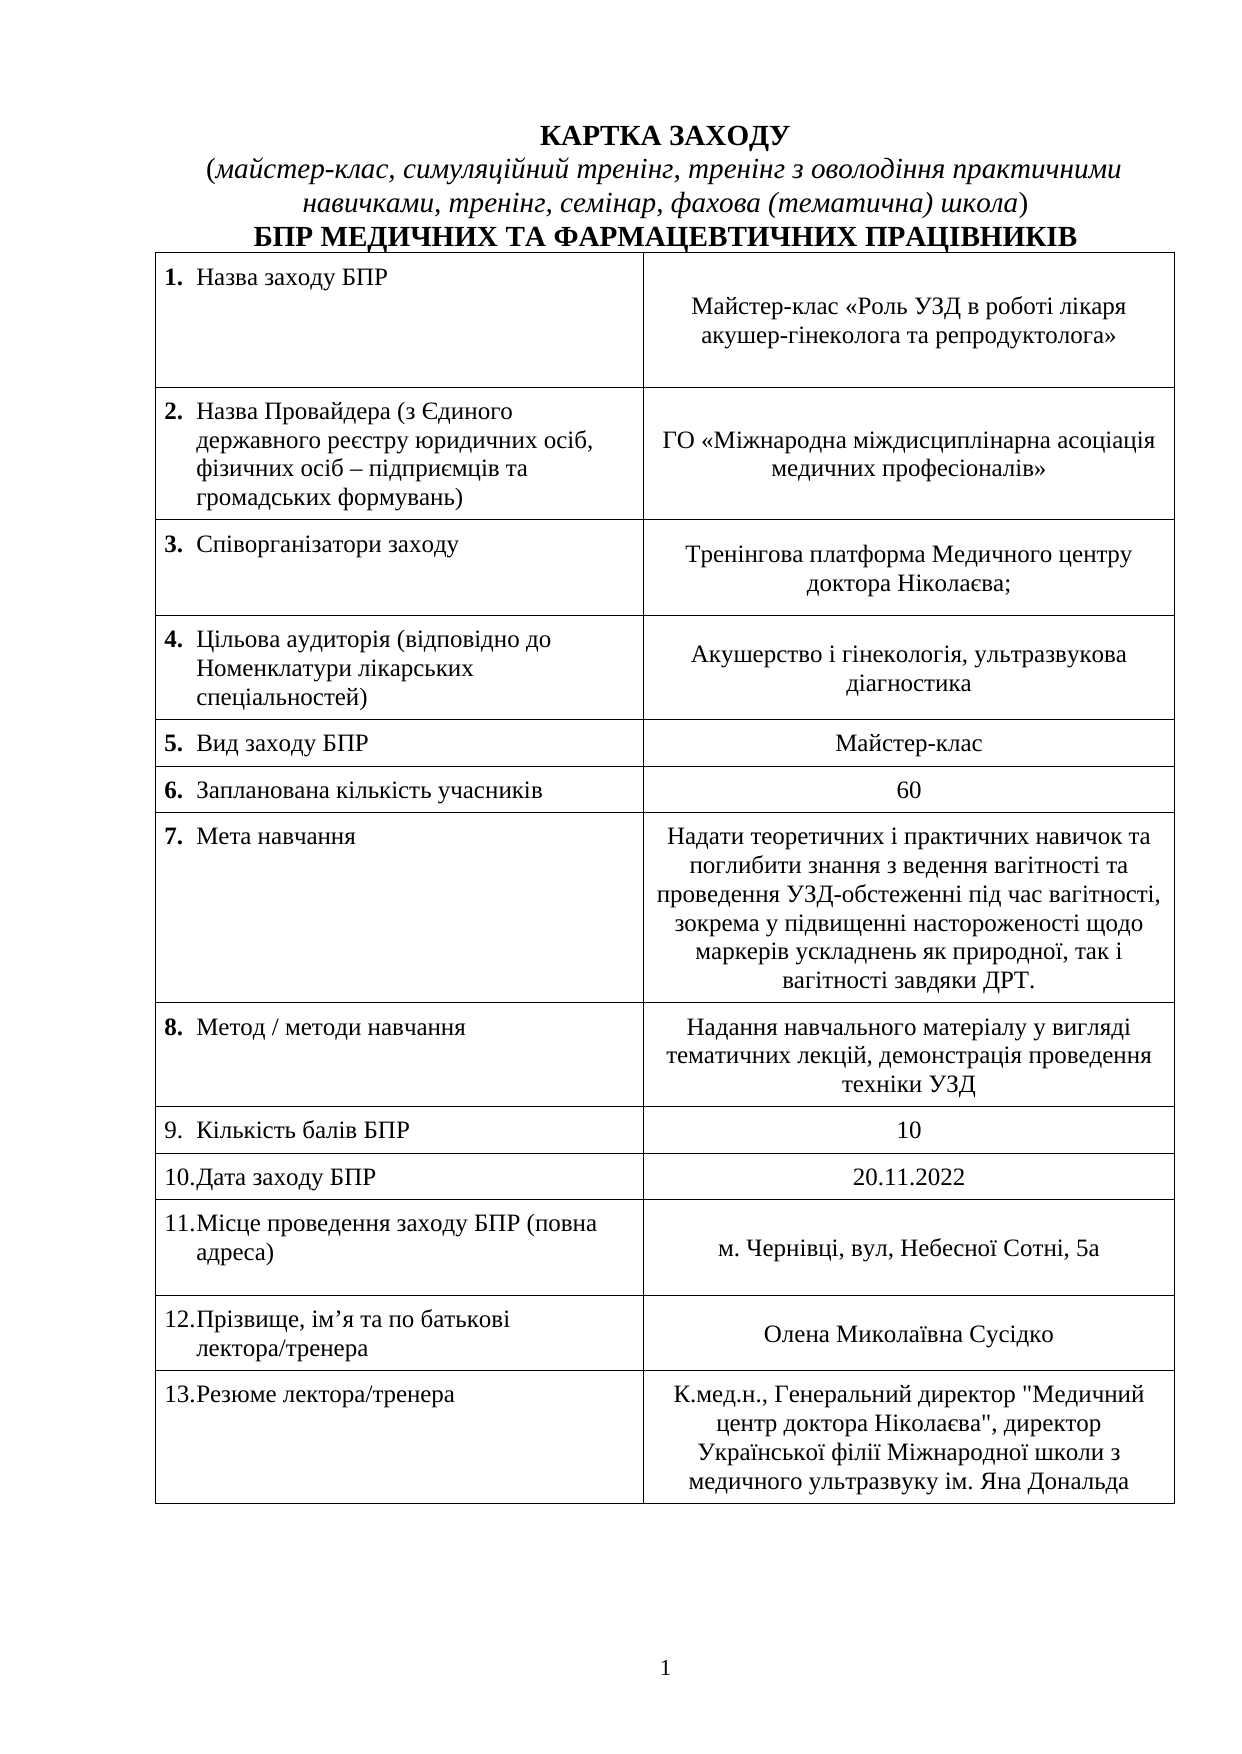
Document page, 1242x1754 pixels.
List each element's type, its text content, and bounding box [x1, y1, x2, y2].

text КАРТКА ЗАХОДУ [177, 118, 1153, 152]
table_cell Мета навчання [156, 813, 643, 1002]
table_cell Резюме лектора/тренера [156, 1371, 643, 1503]
table_cell Майстер-клас [644, 720, 1174, 766]
table_cell м. Чернівці, вул, Небесної Сотні, 5а [644, 1200, 1174, 1295]
table_cell Вид заходу БПР [156, 720, 643, 766]
table_cell Надати теоретичних і практичних навичок та поглибити знання з ведення вагітності та проведення УЗД-обстеженні під час вагітності, зокрема у підвищенні настороженості щодо маркерів ускладнень як природної, так і вагітності завдяки ДРТ. [644, 813, 1174, 1002]
table_cell 60 [644, 767, 1174, 812]
text (майстер-клас, симуляційний тренінг, тренінг з оволодіння практичними навичками, тренінг, семінар, фахова (тематична) школа) [177, 152, 1153, 219]
table_cell 20.11.2022 [644, 1154, 1174, 1199]
table_cell Кількість балів БПР [156, 1107, 643, 1153]
table_cell Метод / методи навчання [156, 1003, 643, 1106]
table_cell Місце проведення заходу БПР (повна адреса) [156, 1200, 643, 1295]
table_cell Запланована кількість учасників [156, 767, 643, 812]
table_cell Прізвище, ім’я та по батькові лектора/тренера [156, 1296, 643, 1370]
table_cell Надання навчального матеріалу у вигляді тематичних лекцій, демонстрація проведення техніки УЗД [644, 1003, 1174, 1106]
text БПР МЕДИЧНИХ ТА ФАРМАЦЕВТИЧНИХ ПРАЦІВНИКІВ [177, 219, 1153, 252]
table_cell Цільова аудиторія (відповідно до Номенклатури лікарських спеціальностей) [156, 616, 643, 719]
table_cell К.мед.н., Генеральний директор "Медичний центр доктора Ніколаєва", директор Української філії Міжнародної школи з медичного ультразвуку ім. Яна Дональда [644, 1371, 1174, 1503]
table_cell Співорганізатори заходу [156, 520, 643, 615]
table_cell ГО «Міжнародна міждисциплінарна асоціація медичних професіоналів» [644, 388, 1174, 519]
table_cell Акушерство і гінекологія, ультразвукова діагностика [644, 616, 1174, 719]
table_cell Олена Миколаївна Сусідко [644, 1296, 1174, 1370]
table_header Майстер-клас «Роль УЗД в роботі лікаря акушер-гінеколога та репродуктолога» [644, 253, 1174, 387]
table_cell 10 [644, 1107, 1174, 1153]
table_header Назва заходу БПР [156, 253, 643, 387]
table_cell Тренінгова платформа Медичного центру доктора Ніколаєва; [644, 520, 1174, 615]
table_cell Дата заходу БПР [156, 1154, 643, 1199]
table_cell Назва Провайдера (з Єдиного державного реєстру юридичних осіб, фізичних осіб – підприємців та громадських формувань) [156, 388, 643, 519]
